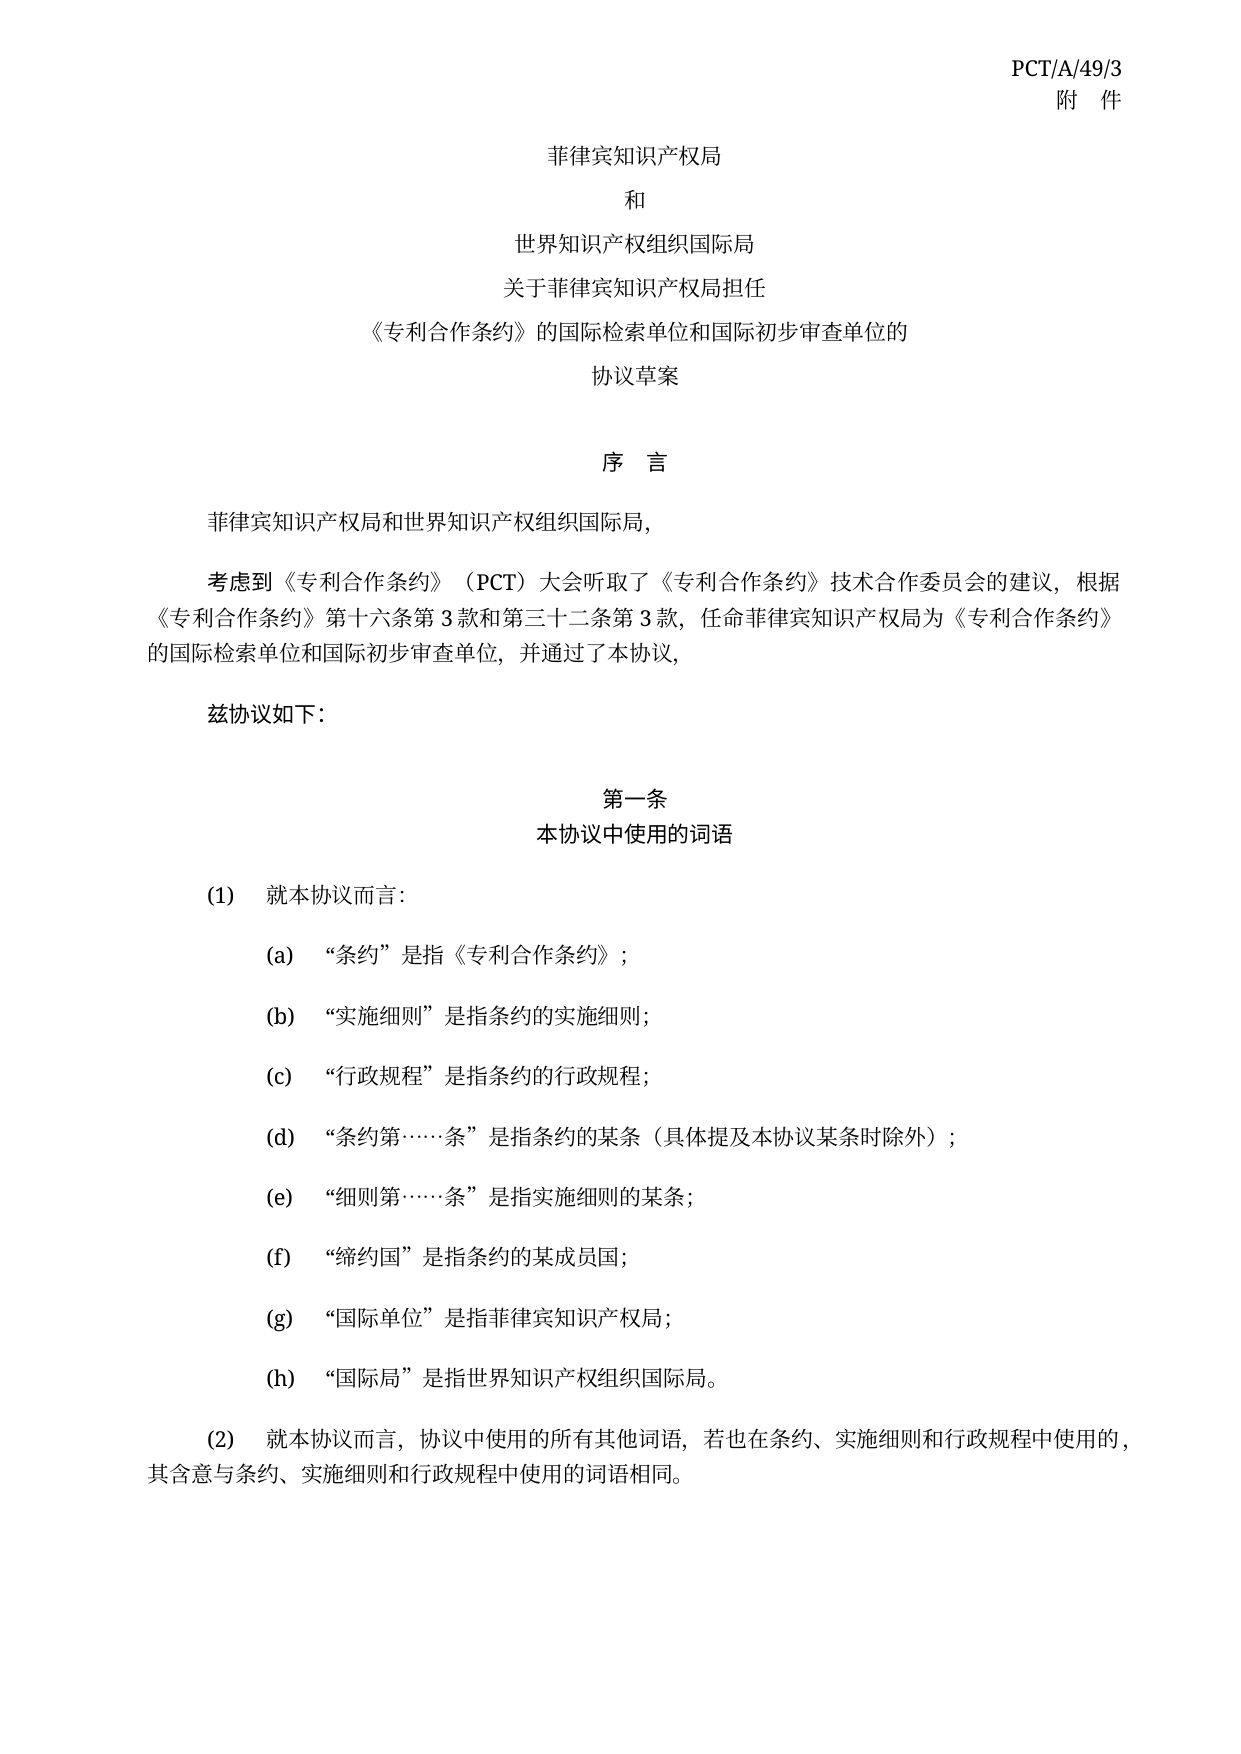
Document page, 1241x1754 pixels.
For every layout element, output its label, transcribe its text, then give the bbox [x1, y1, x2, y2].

text (a) “条约”是指《专利合作条约》； [148, 934, 1122, 970]
text 第一条 本协议中使用的词语 [148, 778, 1122, 849]
text 关于菲律宾知识产权局担任 [148, 271, 1122, 303]
text (b) “实施细则”是指条约的实施细则； [148, 995, 1122, 1030]
text (g) “国际单位”是指菲律宾知识产权局； [148, 1297, 1122, 1332]
text 菲律宾知识产权局 [148, 139, 1122, 171]
text (e) “细则第……条”是指实施细则的某条； [148, 1176, 1122, 1212]
text 协议草案 [148, 359, 1122, 391]
text (c) “行政规程”是指条约的行政规程； [148, 1055, 1122, 1091]
text (2) 就本协议而言，协议中使用的所有其他词语，若也在条约、实施细则和行政规程中使用的，其含意与条约、实施细则和行政规程中使用的词语相同。 [148, 1418, 1122, 1489]
text 兹协议如下： [148, 693, 1122, 728]
text 和 [148, 183, 1122, 215]
text 序 言 [148, 441, 1122, 476]
text 《专利合作条约》的国际检索单位和国际初步审查单位的 [148, 315, 1122, 347]
text 考虑到《专利合作条约》（PCT）大会听取了《专利合作条约》技术合作委员会的建议，根据《专利合作条约》第十六条第3款和第三十二条第3款，任命菲律宾知识产权局为《专利合作条约》的国际检索单位和国际初步审查单位，并通过了本协议， [148, 562, 1122, 668]
text (d) “条约第……条”是指条约的某条（具体提及本协议某条时除外）； [148, 1116, 1122, 1151]
text (f) “缔约国”是指条约的某成员国； [148, 1237, 1122, 1272]
text 世界知识产权组织国际局 [148, 227, 1122, 259]
text (1) 就本协议而言： [148, 874, 1122, 909]
text 菲律宾知识产权局和世界知识产权组织国际局， [148, 501, 1122, 537]
text (h) “国际局”是指世界知识产权组织国际局。 [148, 1357, 1122, 1393]
